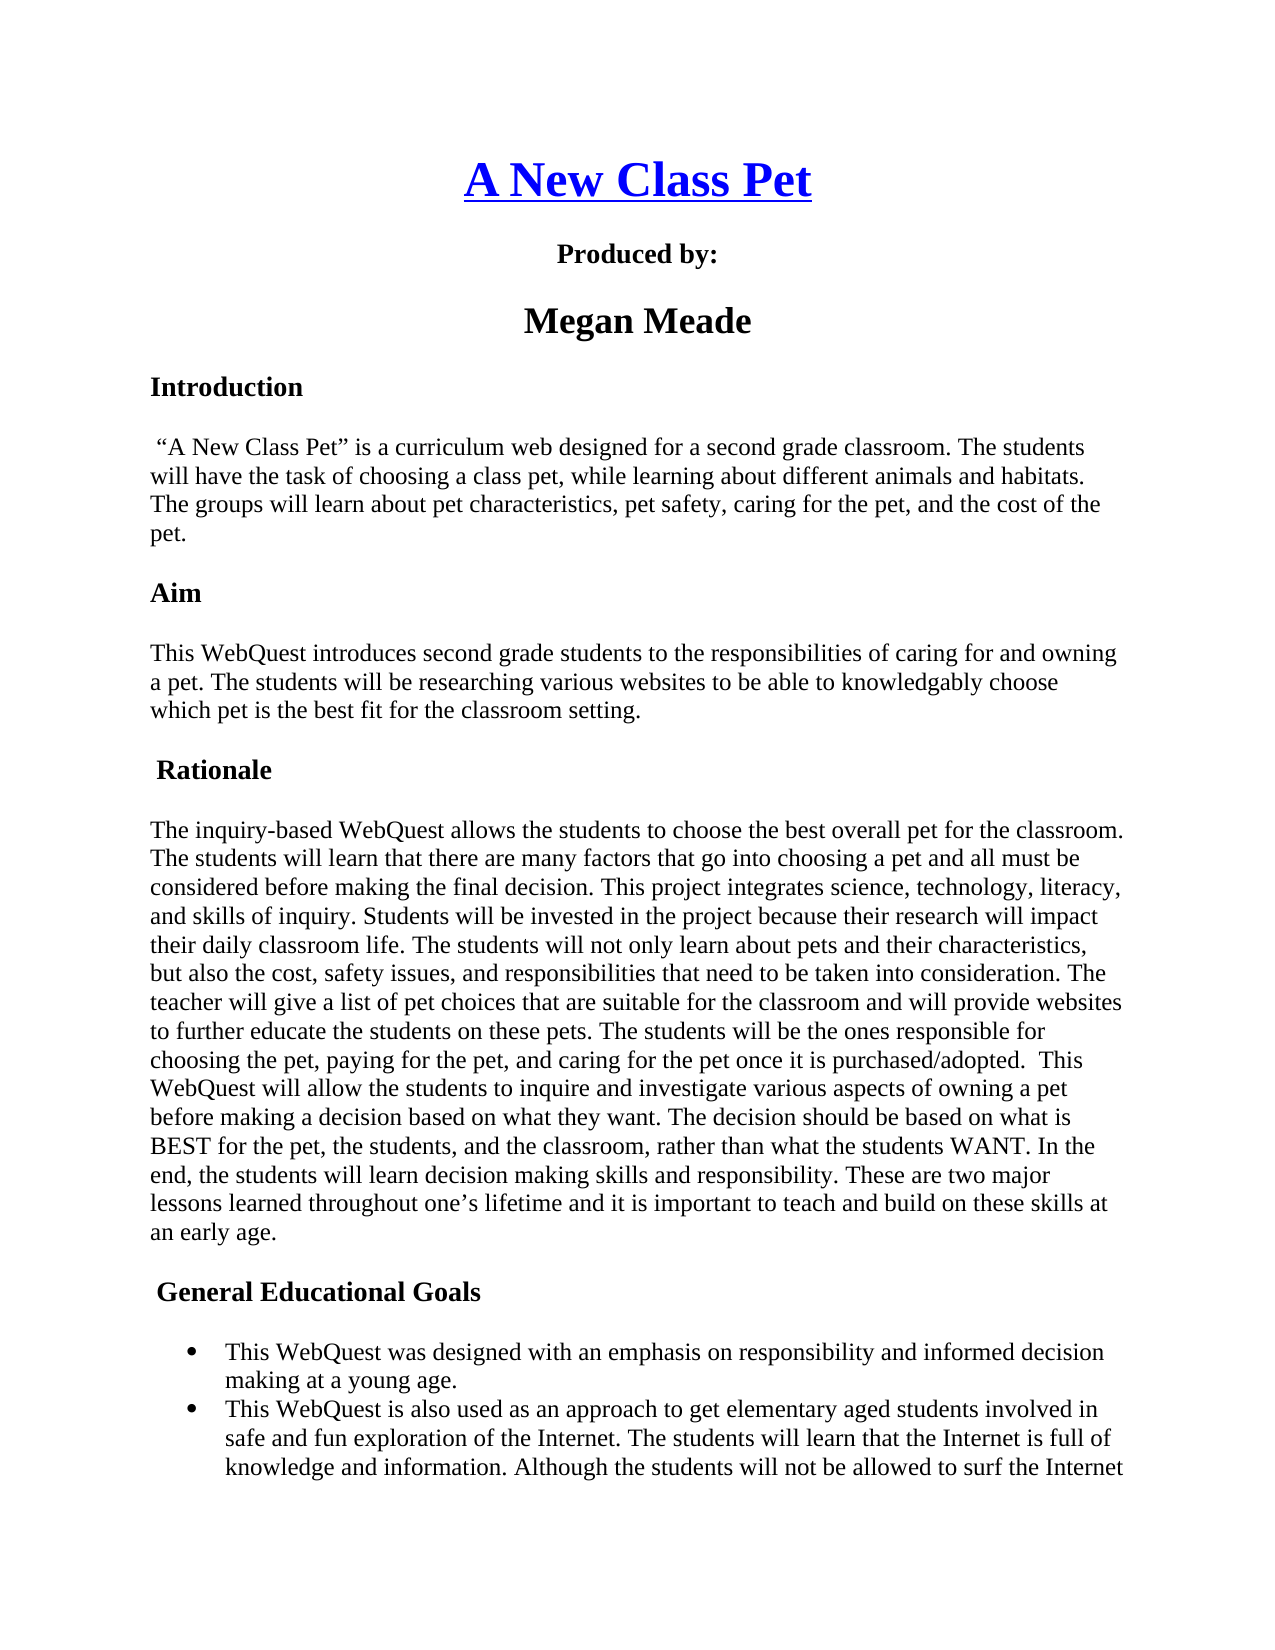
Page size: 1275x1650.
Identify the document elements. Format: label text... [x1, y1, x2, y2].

text Rationale [150, 753, 1125, 786]
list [187, 1394, 1125, 1481]
list This WebQuest was designed with an emphasis on responsibility and informed decision making at a young age. [187, 1337, 1125, 1394]
text The inquiry-based WebQuest allows the students to choose the best overall pet for the classroom. The students will learn that there are many factors that go into choosing a pet and all must be considered before making the final decision. This project integrates science, technology, literacy, and skills of inquiry. Students will be invested in the project because their research will impact their daily classroom life. The students will not only learn about pets and their characteristics, but also the cost, safety issues, and responsibilities that need to be taken into consideration. The teacher will give a list of pet choices that are suitable for the classroom and will provide websites to further educate the students on these pets. The students will be the ones responsible for choosing the pet, paying for the pet, and caring for the pet once it is purchased/adopted. This WebQuest will allow the students to inquire and investigate various aspects of owning a pet before making a decision based on what they want. The decision should be based on what is BEST for the pet, the students, and the classroom, rather than what the students WANT. In the end, the students will learn decision making skills and responsibility. These are two major lessons learned throughout one’s lifetime and it is important to teach and build on these skills at an early age. [150, 815, 1125, 1246]
text Aim [150, 576, 1125, 609]
text A New Class Pet [150, 150, 1125, 207]
text Introduction [150, 371, 1125, 403]
text General Educational Goals [150, 1275, 1125, 1308]
text Megan Meade [150, 298, 1125, 341]
text Produced by: [150, 237, 1125, 269]
text This WebQuest introduces second grade students to the responsibilities of caring for and owning a pet. The students will be researching various websites to be able to knowledgably choose which pet is the best fit for the classroom setting. [150, 638, 1125, 724]
text “A New Class Pet” is a curriculum web designed for a second grade classroom. The students will have the task of choosing a class pet, while learning about different animals and habitats. The groups will learn about pet characteristics, pet safety, caring for the pet, and the cost of the pet. [150, 432, 1125, 547]
